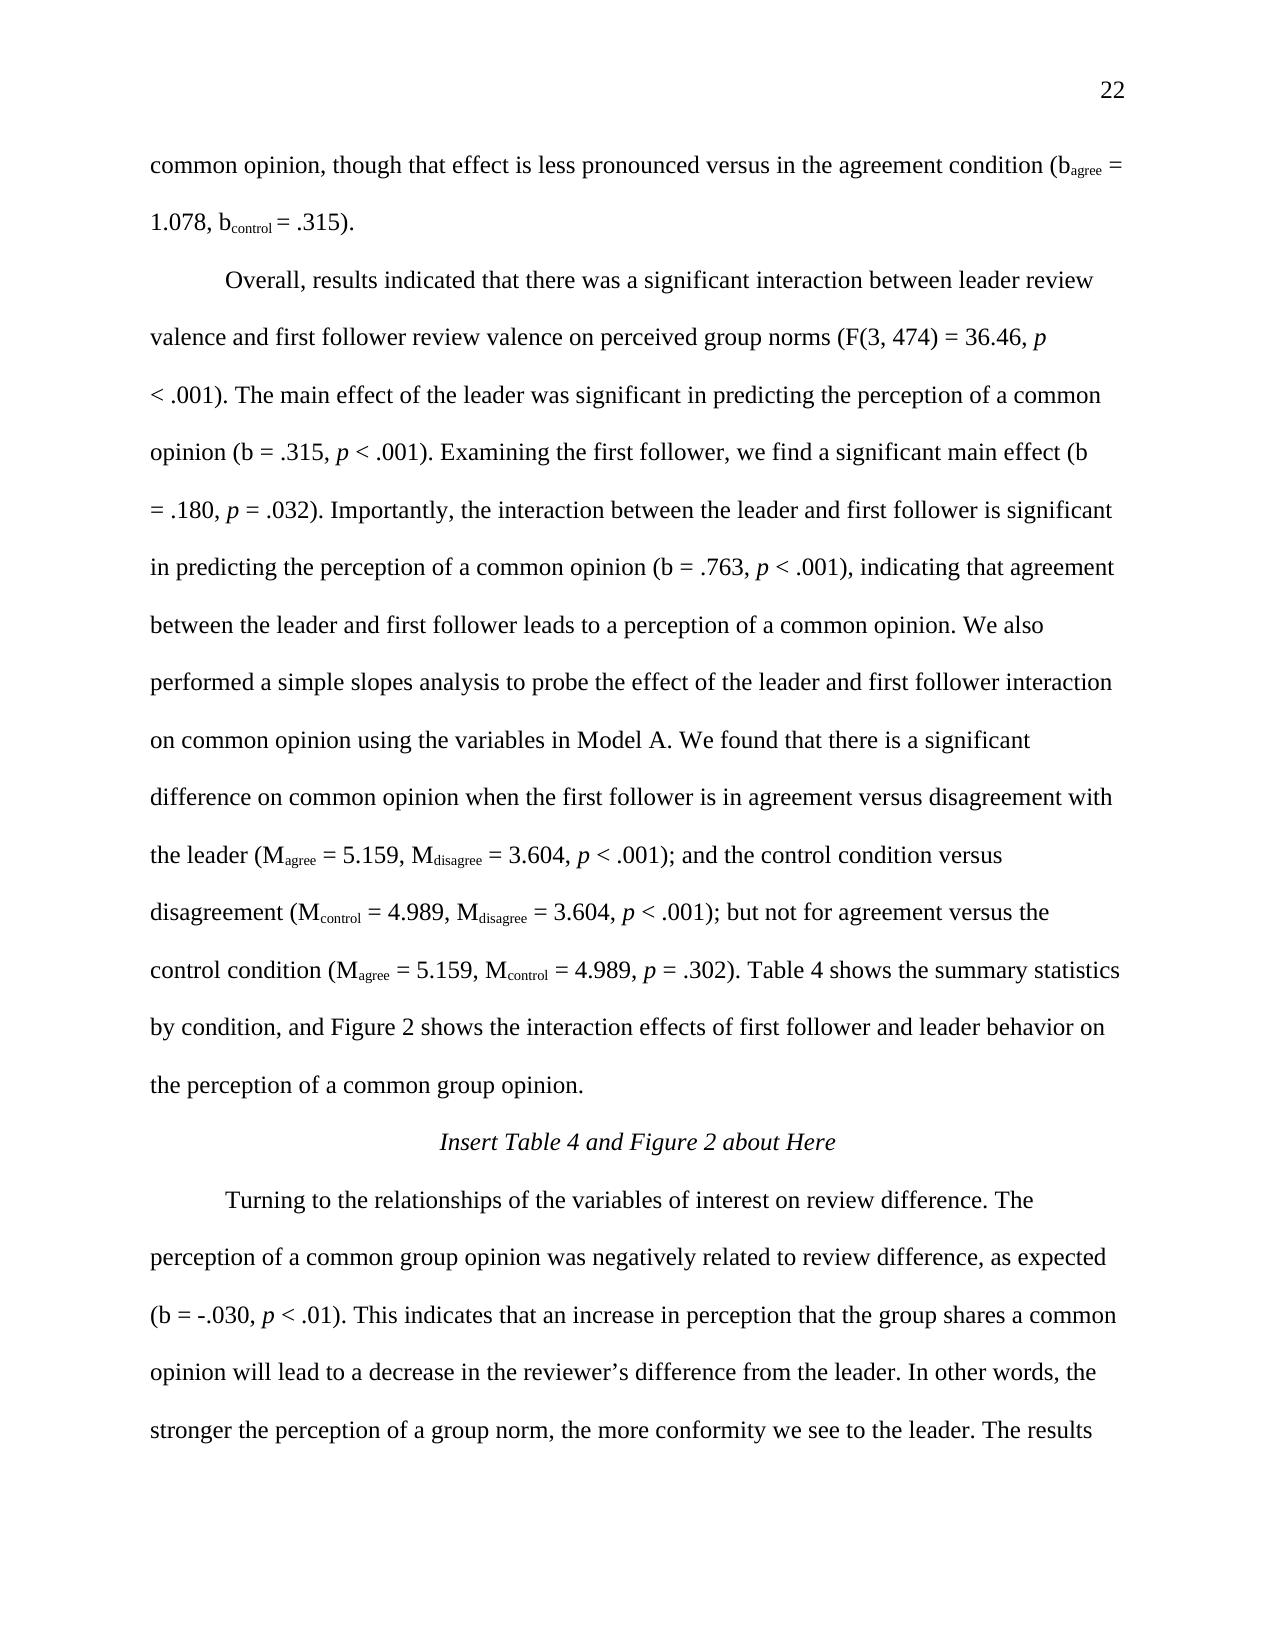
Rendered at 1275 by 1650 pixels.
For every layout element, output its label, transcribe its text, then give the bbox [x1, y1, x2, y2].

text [150, 1185, 1125, 1444]
text Insert Table 4 and Figure 2 about Here [150, 1127, 1125, 1156]
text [150, 150, 1125, 236]
text Overall, results indicated that there was a significant interaction between leader review valence and first follower review valence on perceived group norms (F(3, 474) = 36.46, p < .001). The main effect of the leader was significant in predicting the perception of a common opinion (b = .315, p < .001). Examining the first follower, we find a significant main effect (b = .180, p = .032). Importantly, the interaction between the leader and first follower is significant in predicting the perception of a common opinion (b = .763, p < .001), indicating that agreement between the leader and first follower leads to a perception of a common opinion. We also performed a simple slopes analysis to probe the effect of the leader and first follower interaction on common opinion using the variables in Model A. We found that there is a significant difference on common opinion when the first follower is in agreement versus disagreement with the leader (Magree = 5.159, Mdisagree = 3.604, p < .001); and the control condition versus disagreement (Mcontrol = 4.989, Mdisagree = 3.604, p < .001); but not for agreement versus the control condition (Magree = 5.159, Mcontrol = 4.989, p = .302). Table 4 shows the summary statistics by condition, and Figure 2 shows the interaction effects of first follower and leader behavior on the perception of a common group opinion. [150, 265, 1125, 1099]
